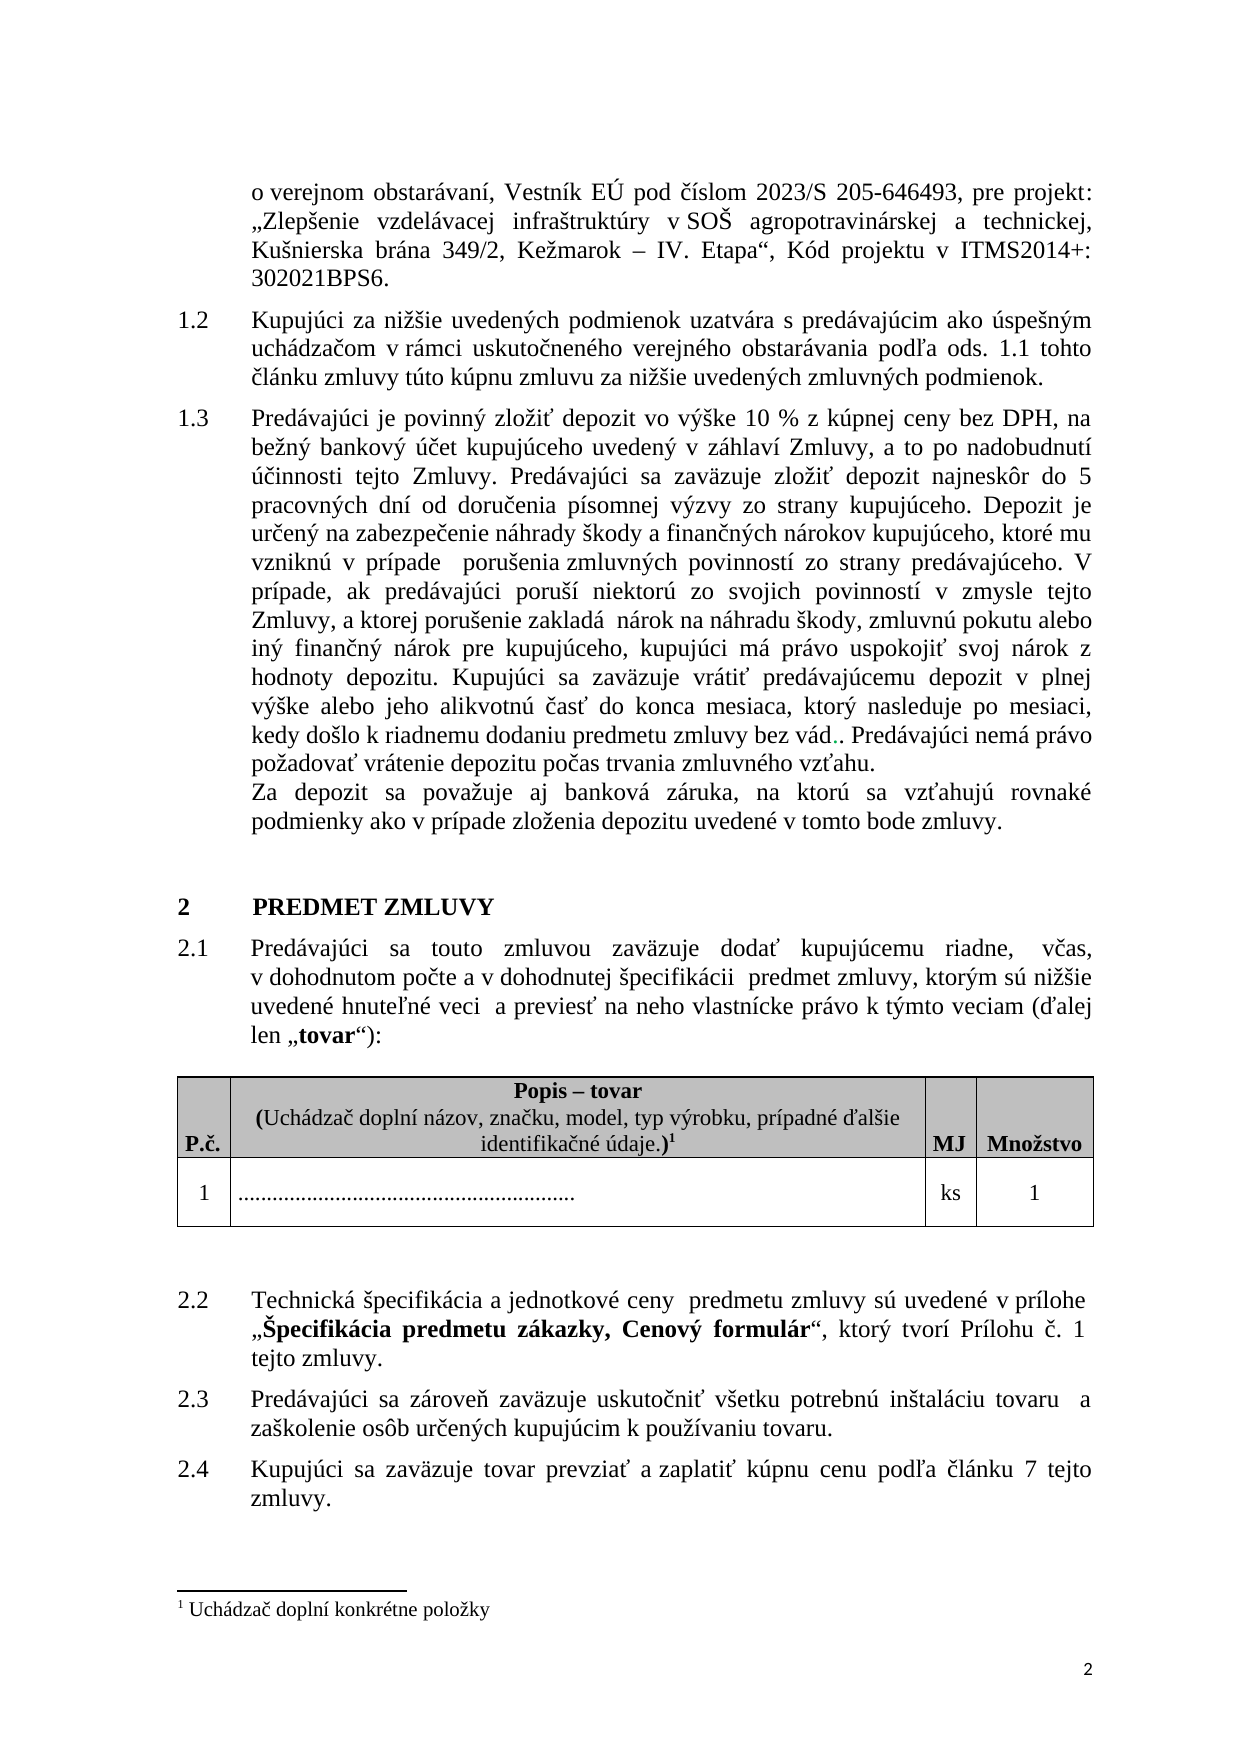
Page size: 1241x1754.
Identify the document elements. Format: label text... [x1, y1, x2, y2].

table_cell ........................................................... [231, 1158, 925, 1226]
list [177, 177, 1092, 292]
table_header Popis – tovar (Uchádzač doplní názov, značku, model, typ výrobku, prípadné ďalšie identifikačné údaje.) [231, 1078, 925, 1157]
text 2.3 Predávajúci sa zároveň zaväzuje uskutočniť všetku potrebnú inštaláciu tovaru a zaškolenie osôb určených kupujúcim k používaniu tovaru. [177, 1384, 1092, 1442]
table_cell 1 [977, 1158, 1093, 1226]
list Predávajúci je povinný zložiť depozit vo výške 10 % z kúpnej ceny bez DPH, na bežný bankový účet kupujúceho uvedený v záhlaví Zmluvy, a to po nadobudnutí účinnosti tejto Zmluvy. Predávajúci sa zaväzuje zložiť depozit najneskôr do 5 pracovných dní od doručenia písomnej výzvy zo strany kupujúceho. Depozit je určený na zabezpečenie náhrady škody a finančných nárokov kupujúceho, ktoré mu vzniknú v prípade porušenia zmluvných povinností zo strany predávajúceho. V prípade, ak predávajúci poruší niektorú zo svojich povinností v zmysle tejto Zmluvy, a ktorej porušenie zakladá nárok na náhradu škody, zmluvnú pokutu alebo iný finančný nárok pre kupujúceho, kupujúci má právo uspokojiť svoj nárok z hodnoty depozitu. Kupujúci sa zaväzuje vrátiť predávajúcemu depozit v plnej výške alebo jeho alikvotnú časť do konca mesiaca, ktorý nasleduje po mesiaci, kedy došlo k riadnemu dodaniu predmetu zmluvy bez vád.. Predávajúci nemá právo požadovať vrátenie depozitu počas trvania zmluvného vzťahu. [177, 403, 1092, 777]
list PREDMET ZMLUVY [177, 892, 1092, 921]
text 2.1 Predávajúci sa touto zmluvou zaväzuje dodať kupujúcemu riadne, včas, v dohodnutom počte a v dohodnutej špecifikácii predmet zmluvy, ktorým sú nižšie uvedené hnuteľné veci a previesť na neho vlastnícke právo k týmto veciam (ďalej len „tovar“): [177, 933, 1092, 1048]
text 2.2 Technická špecifikácia a jednotkové ceny predmetu zmluvy sú uvedené v prílohe „Špecifikácia predmetu zákazky, Cenový formulár“, ktorý tvorí Prílohu č. 1 tejto zmluvy. [177, 1284, 1086, 1372]
text Za depozit sa považuje aj banková záruka, na ktorú sa vzťahujú rovnaké podmienky ako v prípade zloženia depozitu uvedené v tomto bode zmluvy. [251, 777, 1092, 835]
text 2.4 Kupujúci sa zaväzuje tovar prevziať a zaplatiť kúpnu cenu podľa článku 7 tejto zmluvy. [177, 1454, 1092, 1512]
table_header MJ [926, 1078, 976, 1157]
table_header P.č. [178, 1078, 230, 1157]
table_header Množstvo [977, 1078, 1093, 1157]
list Kupujúci za nižšie uvedených podmienok uzatvára s predávajúcim ako úspešným uchádzačom v rámci uskutočneného verejného obstarávania podľa ods. 1.1 tohto článku zmluvy túto kúpnu zmluvu za nižšie uvedených zmluvných podmienok. [177, 305, 1092, 391]
table_cell ks [926, 1158, 976, 1226]
table_cell 1 [178, 1158, 230, 1226]
